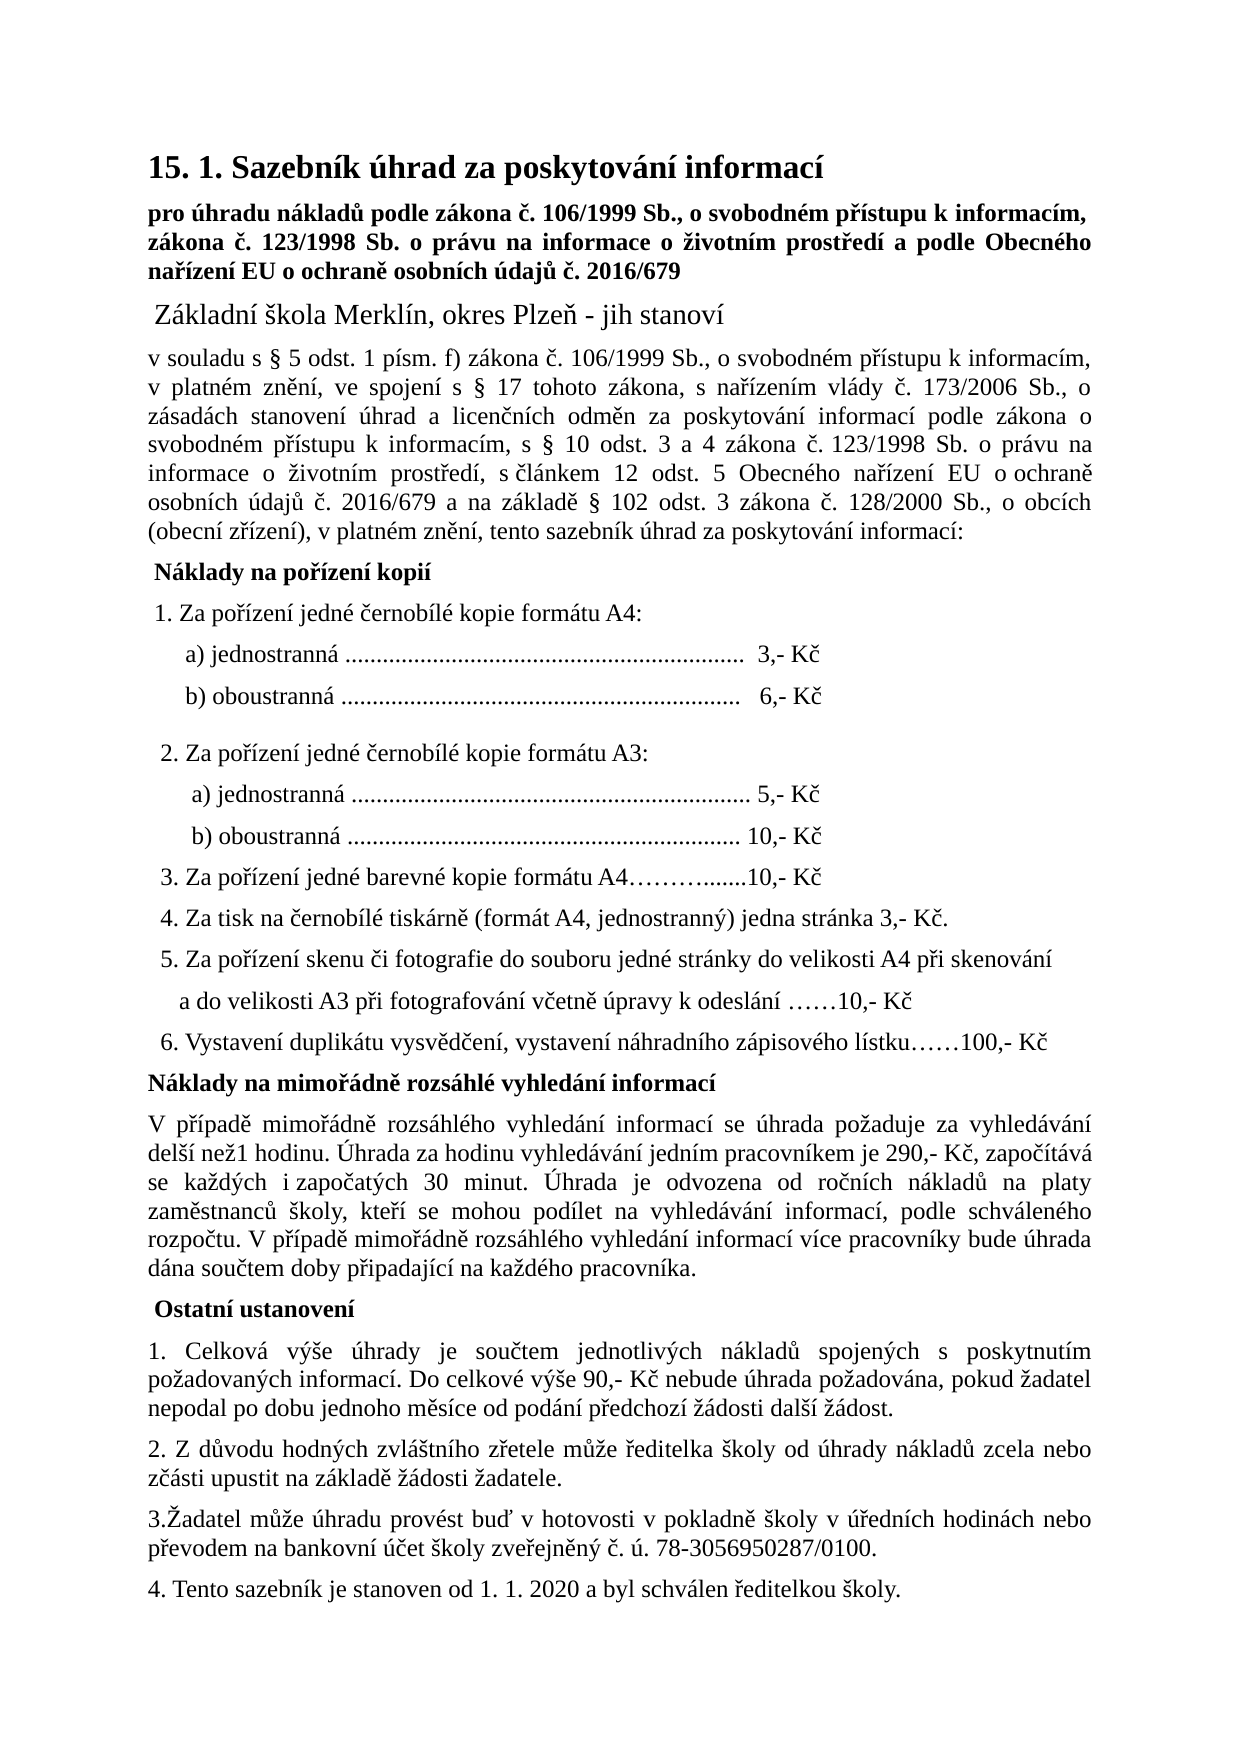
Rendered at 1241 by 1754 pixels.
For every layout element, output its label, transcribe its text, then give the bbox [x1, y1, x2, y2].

text a) jednostranná ................................................................ 5,- Kč [148, 779, 1093, 808]
text 2. Z důvodu hodných zvláštního zřetele může ředitelka školy od úhrady nákladů zcela nebo zčásti upustit na základě žádosti žadatele. [148, 1434, 1093, 1492]
text 5. Za pořízení skenu či fotografie do souboru jedné stránky do velikosti A4 při skenování [148, 944, 1093, 973]
text Náklady na pořízení kopií [148, 557, 1093, 586]
text 1. Celková výše úhrady je součtem jednotlivých nákladů spojených s poskytnutím požadovaných informací. Do celkové výše 90,- Kč nebude úhrada požadována, pokud žadatel nepodal po dobu jednoho měsíce od podání předchozí žádosti další žádost. [148, 1336, 1093, 1422]
text b) oboustranná ................................................................ 6,- Kč 2. Za pořízení jedné černobílé kopie formátu A3: [148, 681, 1093, 767]
text a) jednostranná ................................................................ 3,- Kč [148, 639, 1093, 668]
text 3.Žadatel může úhradu provést buď v hotovosti v pokladně školy v úředních hodinách nebo převodem na bankovní účet školy zveřejněný č. ú. 78-3056950287/0100. [148, 1504, 1093, 1562]
text b) oboustranná ............................................................... 10,- Kč [148, 821, 1093, 849]
text pro úhradu nákladů podle zákona č. 106/1999 Sb., o svobodném přístupu k informacím, zákona č. 123/1998 Sb. o právu na informace o životním prostředí a podle Obecného nařízení EU o ochraně osobních údajů č. 2016/679 [148, 198, 1093, 285]
text Ostatní ustanovení [148, 1294, 1093, 1323]
text 15. 1. Sazebník úhrad za poskytování informací [148, 148, 1093, 186]
text v souladu s § 5 odst. 1 písm. f) zákona č. 106/1999 Sb., o svobodném přístupu k informacím, v platném znění, ve spojení s § 17 tohoto zákona, s nařízením vlády č. 173/2006 Sb., o zásadách stanovení úhrad a licenčních odměn za poskytování informací podle zákona o svobodném přístupu k informacím, s § 10 odst. 3 a 4 zákona č. 123/1998 Sb. o právu na informace o životním prostředí, s článkem 12 odst. 5 Obecného nařízení EU o ochraně osobních údajů č. 2016/679 a na základě § 102 odst. 3 zákona č. 128/2000 Sb., o obcích (obecní zřízení), v platném znění, tento sazebník úhrad za poskytování informací: [148, 343, 1093, 544]
text Náklady na mimořádně rozsáhlé vyhledání informací [148, 1068, 1093, 1097]
text a do velikosti A3 při fotografování včetně úpravy k odeslání ……10,- Kč [148, 986, 1093, 1014]
text Základní škola Merklín, okres Plzeň - jih stanoví [148, 297, 1093, 331]
text 6. Vystavení duplikátu vysvědčení, vystavení náhradního zápisového lístku……100,- Kč [148, 1027, 1093, 1056]
text V případě mimořádně rozsáhlého vyhledání informací se úhrada požaduje za vyhledávání delší než1 hodinu. Úhrada za hodinu vyhledávání jedním pracovníkem je 290,- Kč, započítává se každých i započatých 30 minut. Úhrada je odvozena od ročních nákladů na platy zaměstnanců školy, kteří se mohou podílet na vyhledávání informací, podle schváleného rozpočtu. V případě mimořádně rozsáhlého vyhledání informací více pracovníky bude úhrada dána součtem doby připadající na každého pracovníka. [148, 1109, 1093, 1282]
text 3. Za pořízení jedné barevné kopie formátu A4……….......10,- Kč [148, 862, 1093, 891]
text 4. Tento sazebník je stanoven od 1. 1. 2020 a byl schválen ředitelkou školy. [148, 1574, 1093, 1603]
text 1. Za pořízení jedné černobílé kopie formátu A4: [148, 598, 1093, 627]
text 4. Za tisk na černobílé tiskárně (formát A4, jednostranný) jedna stránka 3,- Kč. [148, 903, 1093, 932]
